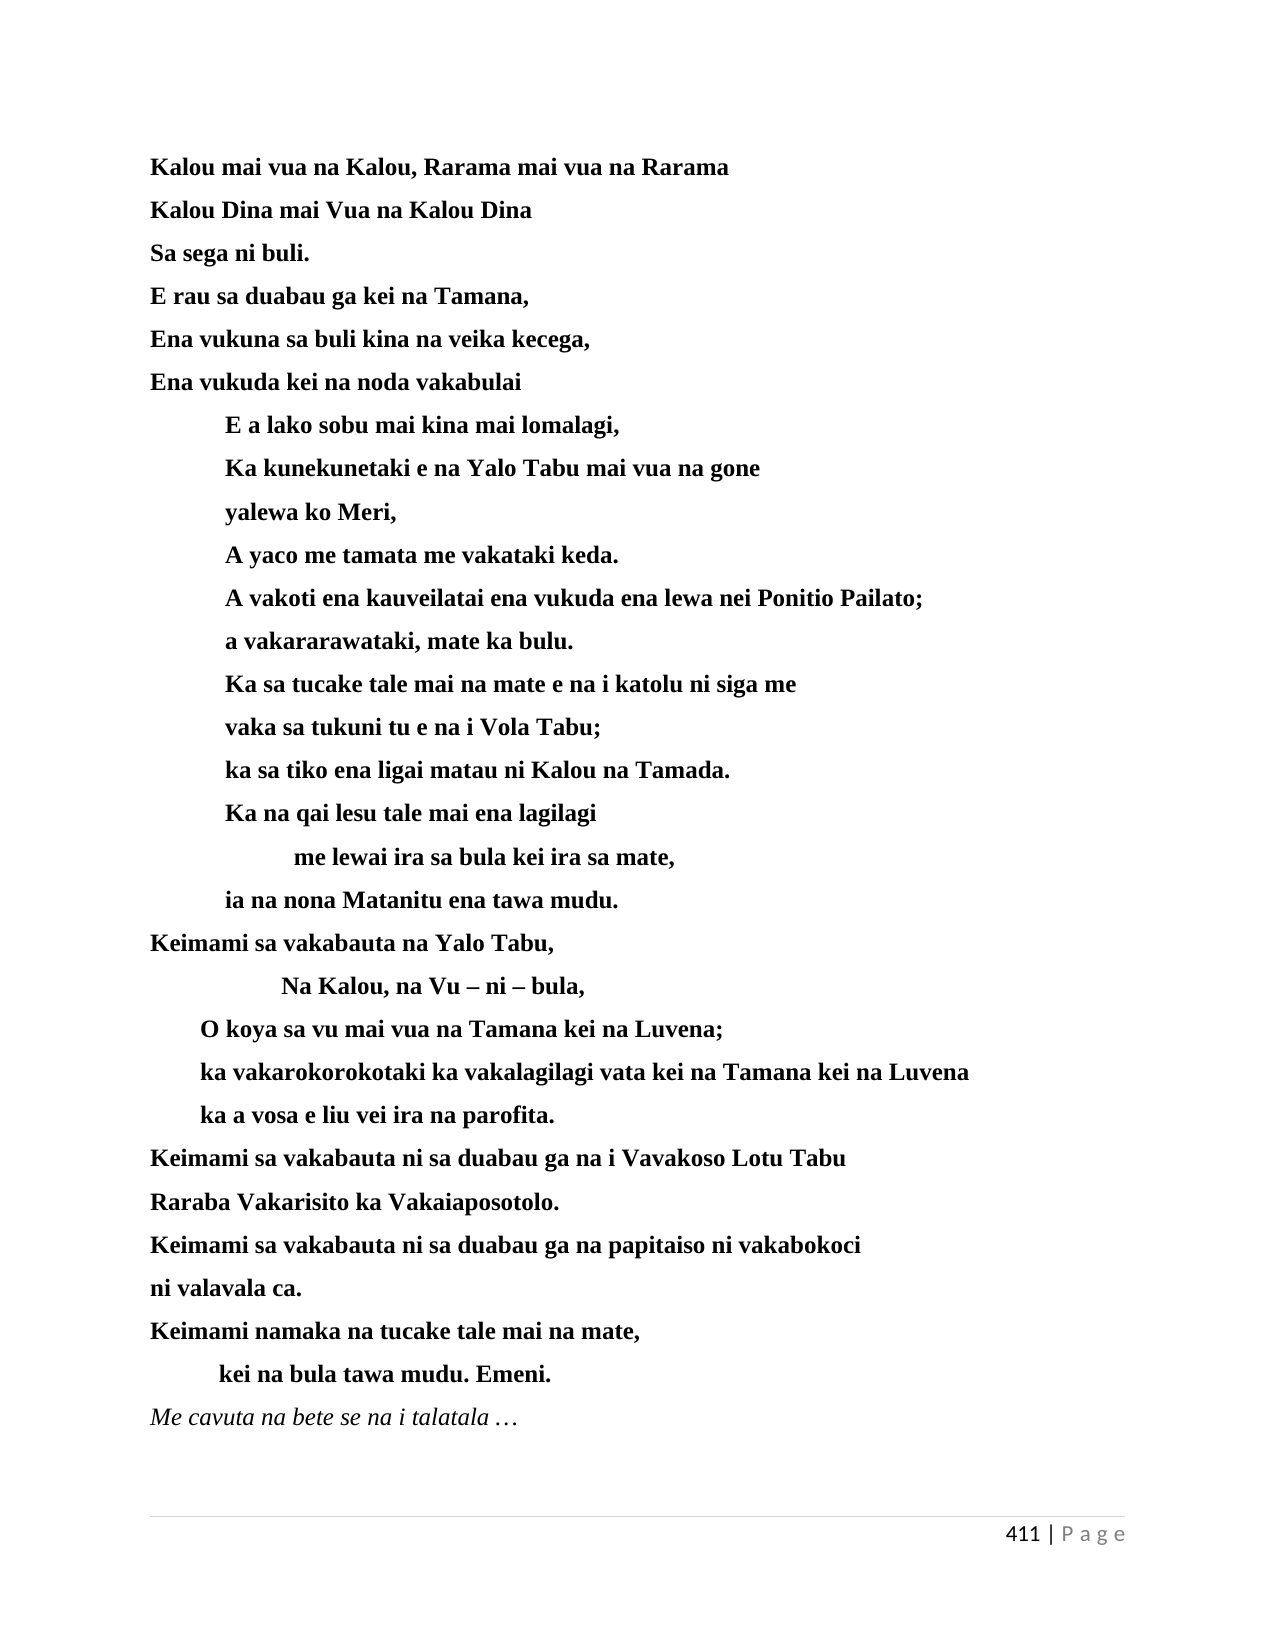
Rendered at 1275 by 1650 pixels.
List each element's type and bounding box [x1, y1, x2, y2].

table_cell [149, 150, 1128, 1490]
